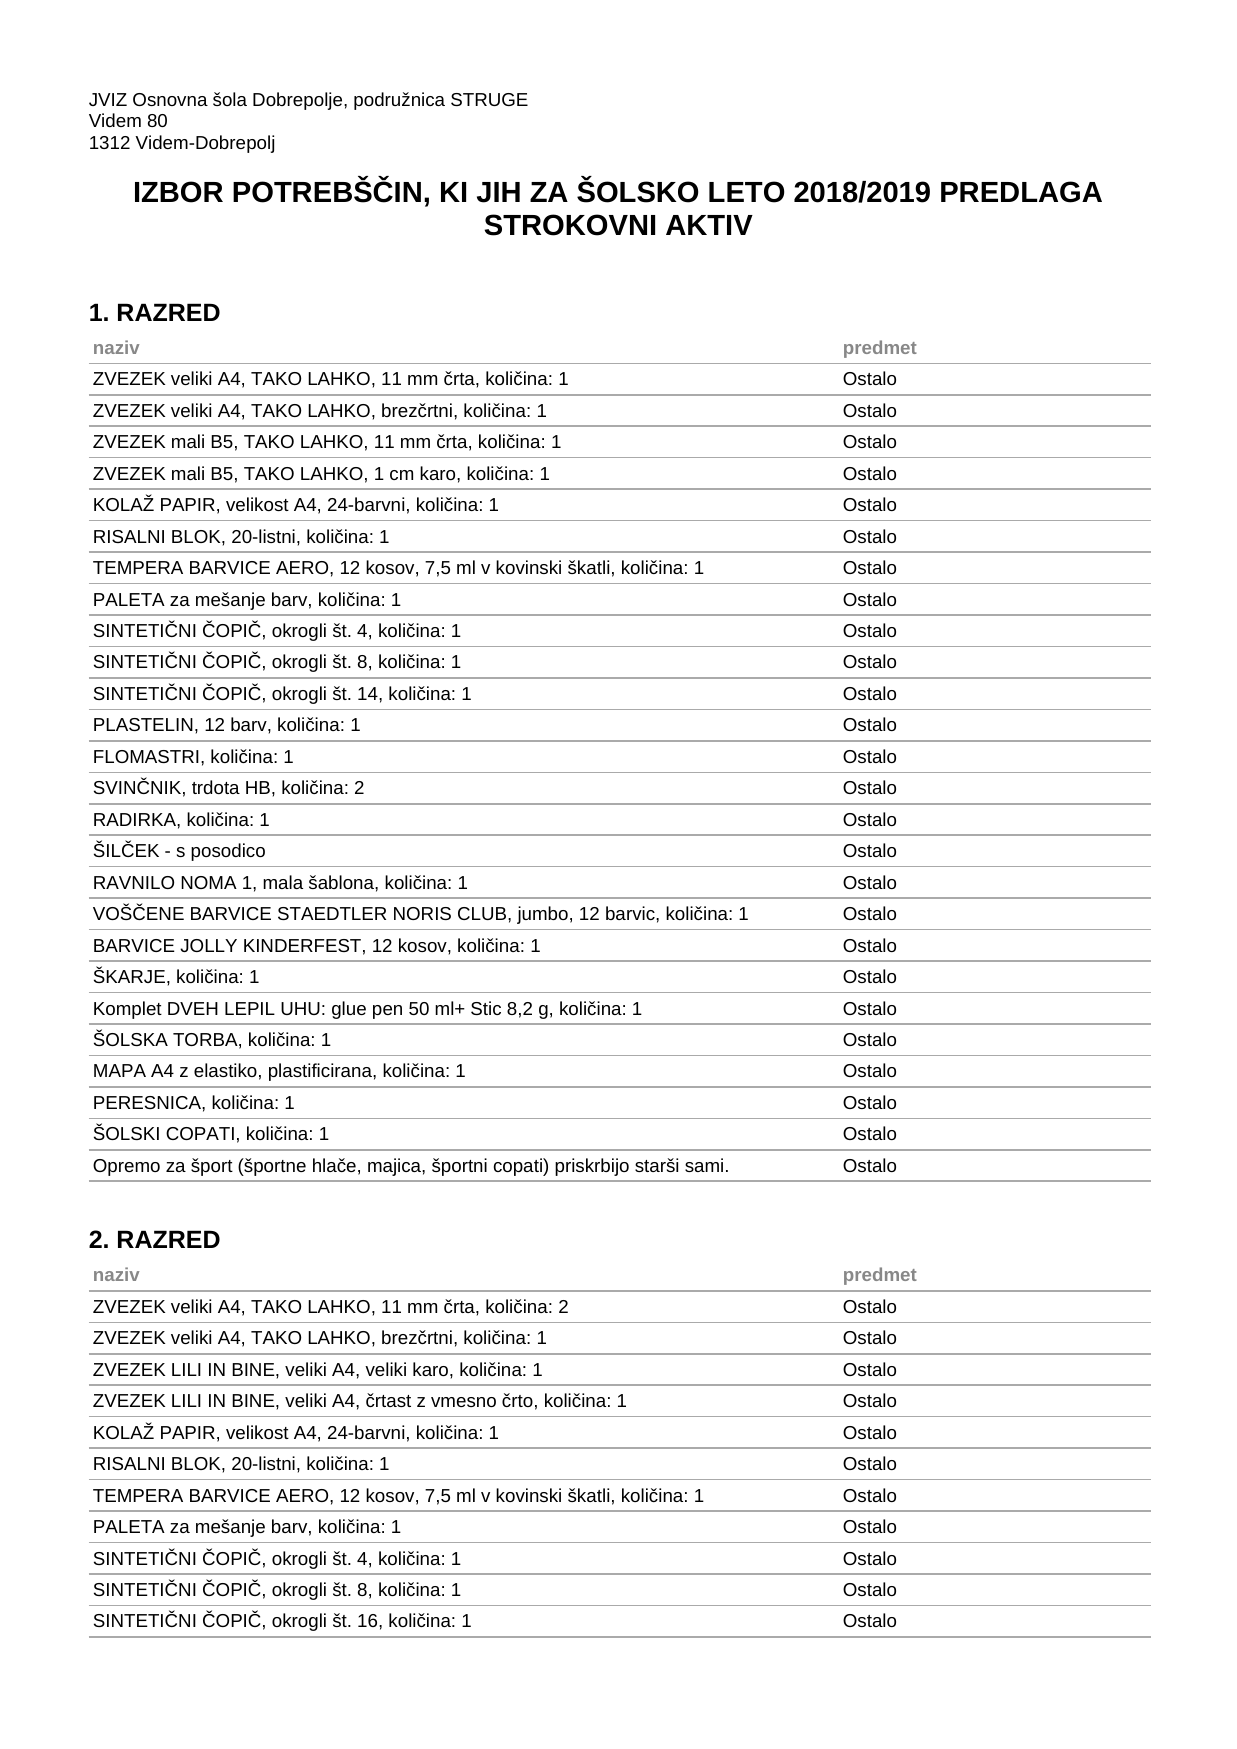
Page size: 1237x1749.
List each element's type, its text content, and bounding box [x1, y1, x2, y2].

table_cell Ostalo [839, 1088, 1151, 1117]
text 1. RAZRED [88, 297, 1148, 326]
table_cell ZVEZEK veliki A4, TAKO LAHKO, brezčrtni, količina: 1 [89, 1323, 838, 1353]
table_cell Opremo za šport (športne hlače, majica, športni copati) priskrbijo starši sami. [89, 1151, 838, 1180]
table_cell Ostalo [839, 679, 1151, 708]
table_cell ŠOLSKI COPATI, količina: 1 [89, 1119, 838, 1149]
table_cell Ostalo [839, 584, 1151, 614]
table_cell Ostalo [839, 899, 1151, 929]
table_cell RADIRKA, količina: 1 [89, 805, 838, 834]
table_cell SINTETIČNI ČOPIČ, okrogli št. 8, količina: 1 [89, 1575, 838, 1604]
table_cell Ostalo [839, 616, 1151, 646]
table_cell Ostalo [839, 930, 1151, 960]
table_cell Ostalo [839, 1151, 1151, 1180]
table_cell Komplet DVEH LEPIL UHU: glue pen 50 ml+ Stic 8,2 g, količina: 1 [89, 993, 838, 1023]
table_cell SINTETIČNI ČOPIČ, okrogli št. 16, količina: 1 [89, 1606, 838, 1636]
table_cell ZVEZEK LILI IN BINE, veliki A4, veliki karo, količina: 1 [89, 1355, 838, 1384]
table_cell Ostalo [839, 1386, 1151, 1416]
table_header naziv [89, 1260, 838, 1290]
table_cell Ostalo [839, 993, 1151, 1023]
table_cell TEMPERA BARVICE AERO, 12 kosov, 7,5 ml v kovinski škatli, količina: 1 [89, 1480, 838, 1510]
table_cell Ostalo [839, 553, 1151, 583]
table_cell TEMPERA BARVICE AERO, 12 kosov, 7,5 ml v kovinski škatli, količina: 1 [89, 553, 838, 583]
table_cell Ostalo [839, 1355, 1151, 1384]
table_cell Ostalo [839, 1512, 1151, 1542]
table_cell Ostalo [839, 773, 1151, 803]
table_cell Ostalo [839, 742, 1151, 771]
table_cell Ostalo [839, 1056, 1151, 1086]
table_cell KOLAŽ PAPIR, velikost A4, 24-barvni, količina: 1 [89, 490, 838, 520]
table_cell ZVEZEK mali B5, TAKO LAHKO, 11 mm črta, količina: 1 [89, 427, 838, 457]
table_cell ZVEZEK veliki A4, TAKO LAHKO, 11 mm črta, količina: 2 [89, 1292, 838, 1321]
table_cell Ostalo [839, 490, 1151, 520]
table_cell Ostalo [839, 1575, 1151, 1604]
table_cell Ostalo [839, 396, 1151, 425]
table_cell Ostalo [839, 1449, 1151, 1479]
table_cell ŠILČEK - s posodico [89, 836, 838, 866]
table_cell Ostalo [839, 521, 1151, 551]
table_cell SINTETIČNI ČOPIČ, okrogli št. 4, količina: 1 [89, 616, 838, 646]
table_cell Ostalo [839, 1323, 1151, 1353]
table_cell PALETA za mešanje barv, količina: 1 [89, 1512, 838, 1542]
table_cell Ostalo [839, 1119, 1151, 1149]
table_cell SVINČNIK, trdota HB, količina: 2 [89, 773, 838, 803]
text 1312 Videm-Dobrepolj [88, 132, 1148, 153]
table_cell ŠKARJE, količina: 1 [89, 962, 838, 992]
table_cell Ostalo [839, 458, 1151, 488]
table_cell Ostalo [839, 647, 1151, 677]
table_cell ZVEZEK veliki A4, TAKO LAHKO, brezčrtni, količina: 1 [89, 396, 838, 425]
table_cell BARVICE JOLLY KINDERFEST, 12 kosov, količina: 1 [89, 930, 838, 960]
table_cell Ostalo [839, 710, 1151, 740]
text Videm 80 [88, 110, 1148, 132]
table_cell RISALNI BLOK, 20-listni, količina: 1 [89, 1449, 838, 1479]
table_cell Ostalo [839, 962, 1151, 992]
table_cell Ostalo [839, 1292, 1151, 1321]
table_cell Ostalo [839, 1417, 1151, 1447]
table_header predmet [839, 1260, 1151, 1290]
table_cell Ostalo [839, 867, 1151, 897]
table_cell VOŠČENE BARVICE STAEDTLER NORIS CLUB, jumbo, 12 barvic, količina: 1 [89, 899, 838, 929]
table_cell Ostalo [839, 1480, 1151, 1510]
text JVIZ Osnovna šola Dobrepolje, podružnica STRUGE [88, 88, 1148, 110]
table_cell PERESNICA, količina: 1 [89, 1088, 838, 1117]
table_cell ZVEZEK LILI IN BINE, veliki A4, črtast z vmesno črto, količina: 1 [89, 1386, 838, 1416]
table_cell Ostalo [839, 836, 1151, 866]
table_cell Ostalo [839, 1543, 1151, 1573]
table_cell Ostalo [839, 1606, 1151, 1636]
table_cell KOLAŽ PAPIR, velikost A4, 24-barvni, količina: 1 [89, 1417, 838, 1447]
table_cell ZVEZEK mali B5, TAKO LAHKO, 1 cm karo, količina: 1 [89, 458, 838, 488]
table_cell ZVEZEK veliki A4, TAKO LAHKO, 11 mm črta, količina: 1 [89, 364, 838, 394]
table_cell ŠOLSKA TORBA, količina: 1 [89, 1025, 838, 1054]
table_cell SINTETIČNI ČOPIČ, okrogli št. 8, količina: 1 [89, 647, 838, 677]
table_header predmet [839, 333, 1151, 362]
table_cell PALETA za mešanje barv, količina: 1 [89, 584, 838, 614]
table_cell RAVNILO NOMA 1, mala šablona, količina: 1 [89, 867, 838, 897]
text 2. RAZRED [88, 1225, 1148, 1254]
table_cell Ostalo [839, 1025, 1151, 1054]
table_cell Ostalo [839, 364, 1151, 394]
table_header naziv [89, 333, 838, 362]
table_cell MAPA A4 z elastiko, plastificirana, količina: 1 [89, 1056, 838, 1086]
table_cell PLASTELIN, 12 barv, količina: 1 [89, 710, 838, 740]
text IZBOR POTREBŠČIN, KI JIH ZA ŠOLSKO LETO 2018/2019 PREDLAGA STROKOVNI AKTIV [88, 175, 1148, 242]
table_cell Ostalo [839, 427, 1151, 457]
table_cell RISALNI BLOK, 20-listni, količina: 1 [89, 521, 838, 551]
table_cell FLOMASTRI, količina: 1 [89, 742, 838, 771]
table_cell SINTETIČNI ČOPIČ, okrogli št. 14, količina: 1 [89, 679, 838, 708]
table_cell Ostalo [839, 805, 1151, 834]
table_cell SINTETIČNI ČOPIČ, okrogli št. 4, količina: 1 [89, 1543, 838, 1573]
